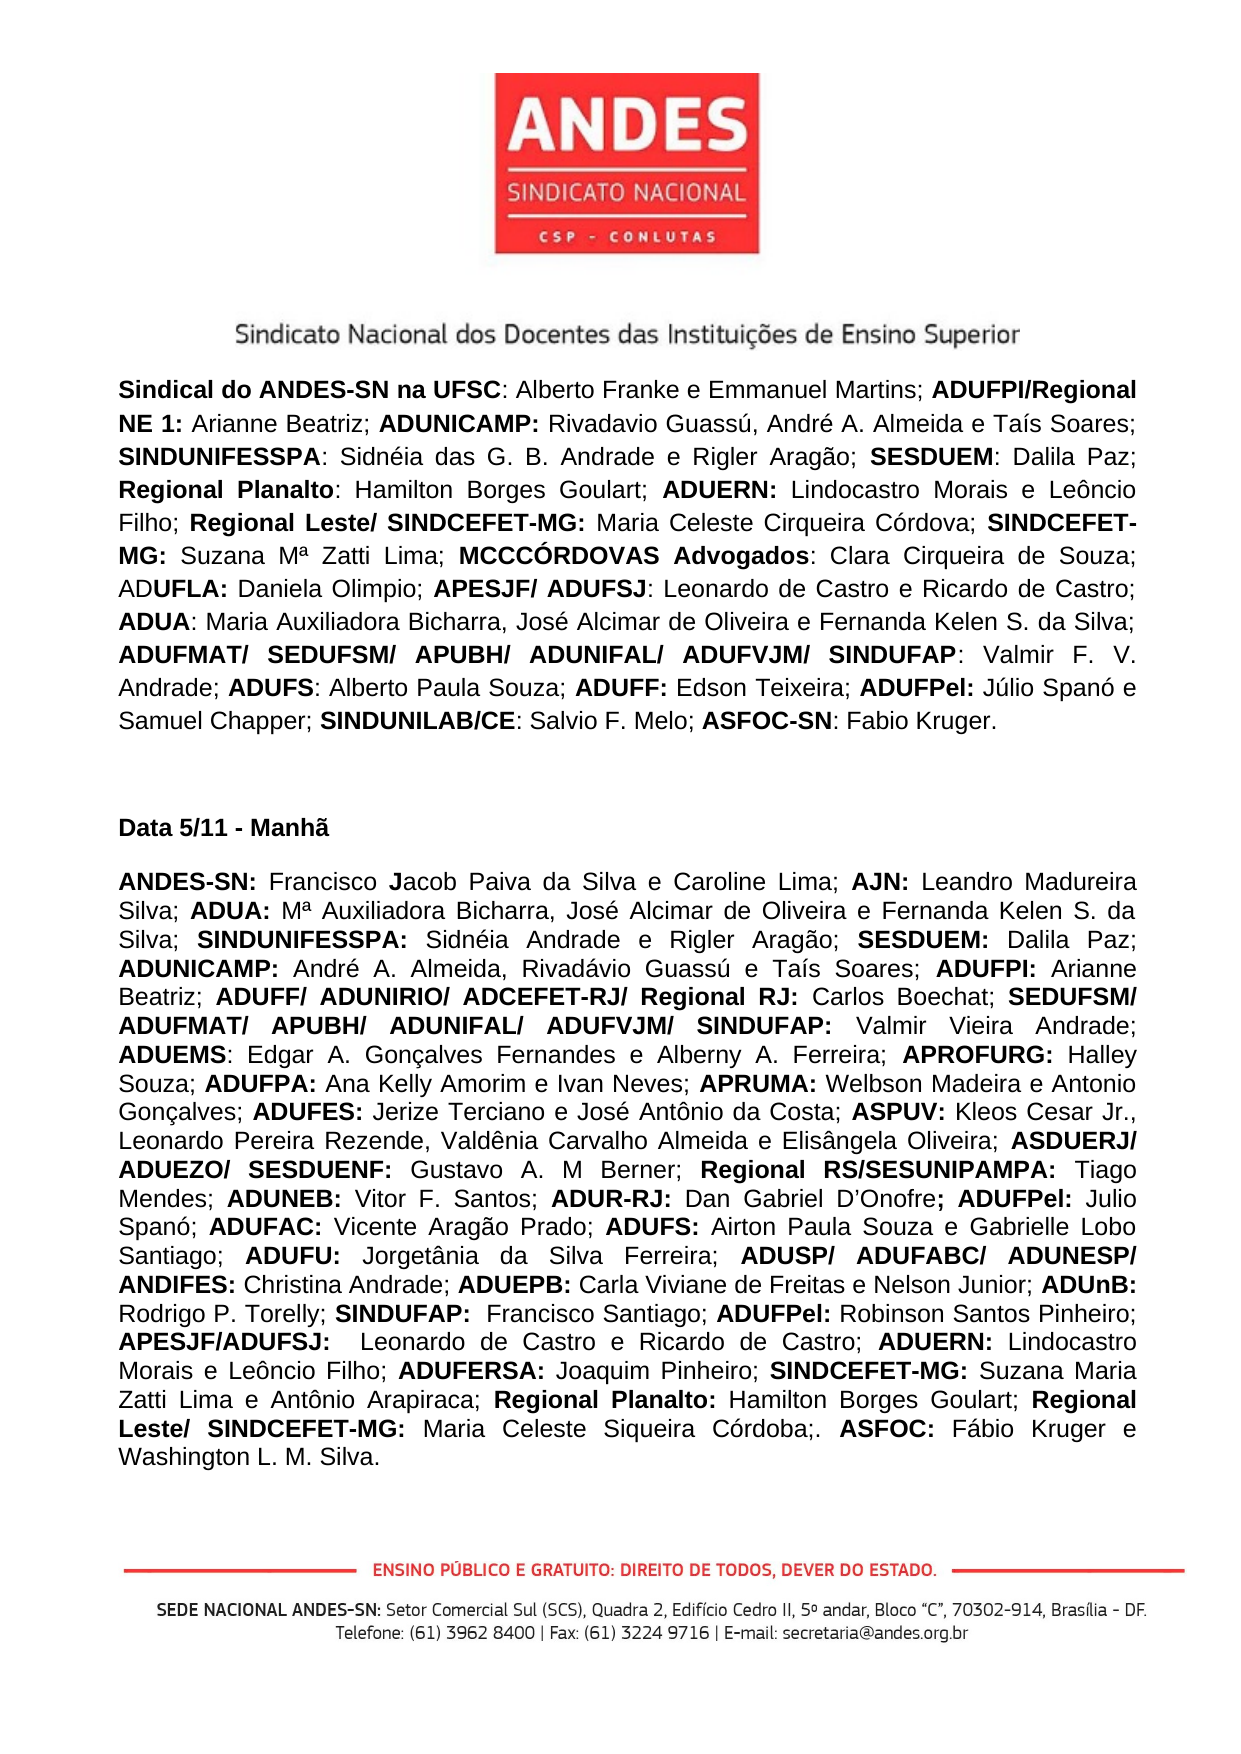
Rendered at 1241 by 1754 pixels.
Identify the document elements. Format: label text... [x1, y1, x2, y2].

text ANDES-SN: Francisco Jacob Paiva da Silva e Caroline Lima; AJN: Leandro Madureira Silva; ADUA: Mª Auxiliadora Bicharra, José Alcimar de Oliveira e Fernanda Kelen S. da Silva; SINDUNIFESSPA: Sidnéia Andrade e Rigler Aragão; SESDUEM: Dalila Paz; ADUNICAMP: André A. Almeida, Rivadávio Guassú e Taís Soares; ADUFPI: Arianne Beatriz; ADUFF/ ADUNIRIO/ ADCEFET-RJ/ Regional RJ: Carlos Boechat; SEDUFSM/ ADUFMAT/ APUBH/ ADUNIFAL/ ADUFVJM/ SINDUFAP: Valmir Vieira Andrade; ADUEMS: Edgar A. Gonçalves Fernandes e Alberny A. Ferreira; APROFURG: Halley Souza; ADUFPA: Ana Kelly Amorim e Ivan Neves; APRUMA: Welbson Madeira e Antonio Gonçalves; ADUFES: Jerize Terciano e José Antônio da Costa; ASPUV: Kleos Cesar Jr., Leonardo Pereira Rezende, Valdênia Carvalho Almeida e Elisângela Oliveira; ASDUERJ/ ADUEZO/ SESDUENF: Gustavo A. M Berner; Regional RS/SESUNIPAMPA: Tiago Mendes; ADUNEB: Vitor F. Santos; ADUR-RJ: Dan Gabriel D’Onofre; ADUFPel: Julio Spanó; ADUFAC: Vicente Aragão Prado; ADUFS: Airton Paula Souza e Gabrielle Lobo Santiago; ADUFU: Jorgetânia da Silva Ferreira; ADUSP/ ADUFABC/ ADUNESP/ ANDIFES: Christina Andrade; ADUEPB: Carla Viviane de Freitas e Nelson Junior; ADUnB: Rodrigo P. Torelly; SINDUFAP: Francisco Santiago; ADUFPel: Robinson Santos Pinheiro; APESJF/ADUFSJ: Leonardo de Castro e Ricardo de Castro; ADUERN: Lindocastro Morais e Leôncio Filho; ADUFERSA: Joaquim Pinheiro; SINDCEFET-MG: Suzana Maria Zatti Lima e Antônio Arapiraca; Regional Planalto: Hamilton Borges Goulart; Regional Leste/ SINDCEFET-MG: Maria Celeste Siqueira Córdoba;. ASFOC: Fábio Kruger e Washington L. M. Silva. [118, 867, 1137, 1471]
picture [235, 73, 1020, 351]
text Data 5/11 - Manhã [118, 813, 1137, 842]
picture [118, 1561, 1187, 1656]
